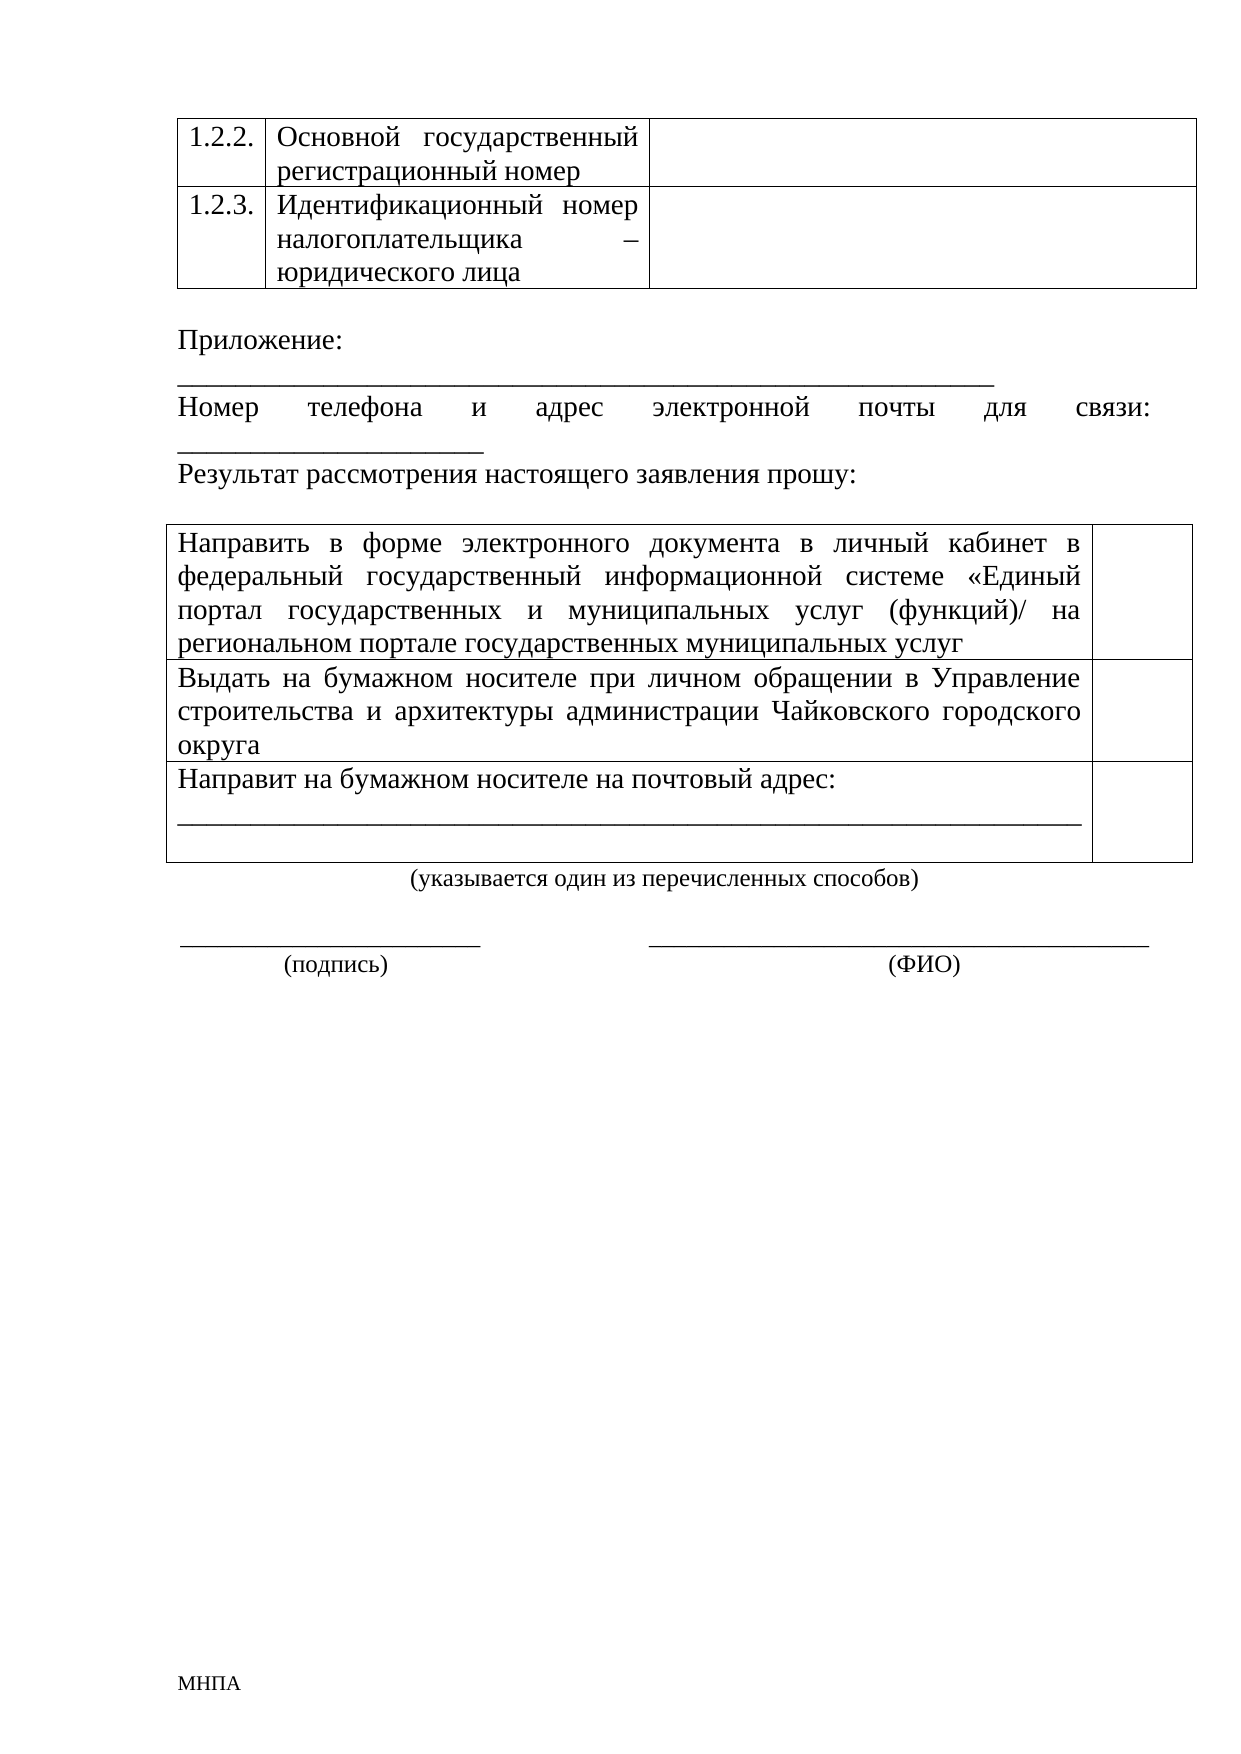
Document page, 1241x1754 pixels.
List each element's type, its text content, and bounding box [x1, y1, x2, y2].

table_header Направить в форме электронного документа в личный кабинет в федеральный государственный информационной системе «Единый портал государственных и муниципальных услуг (функций)/ на региональном портале государственных муниципальных услуг [167, 525, 1092, 659]
text (подпись) (ФИО) [177, 949, 1152, 978]
table_cell Выдать на бумажном носителе при личном обращении в Управление строительства и архитектуры администрации Чайковского городского округа [167, 660, 1092, 761]
table_cell [1093, 762, 1192, 862]
table_cell 1.2.3. [178, 187, 265, 288]
table_cell [1093, 660, 1192, 761]
text ________________________ ________________________________________ [177, 921, 1152, 949]
text Приложение: ________________________________________________________ [177, 322, 1152, 389]
table_cell [650, 119, 1196, 186]
text Результат рассмотрения настоящего заявления прошу: [177, 457, 1152, 490]
table_cell Идентификационный номер налогоплательщика – юридического лица [266, 187, 649, 288]
table_cell Основной государственный регистрационный номер [266, 119, 649, 186]
table_cell [650, 187, 1196, 288]
table_header [1093, 525, 1192, 659]
table_cell Направит на бумажном носителе на почтовый адрес: ______________________________________________________________ [167, 762, 1092, 862]
table_cell 1.2.2. [178, 119, 265, 186]
text (указывается один из перечисленных способов) [177, 863, 1152, 892]
text Номер телефона и адрес электронной почты для связи: _____________________ [177, 389, 1152, 457]
